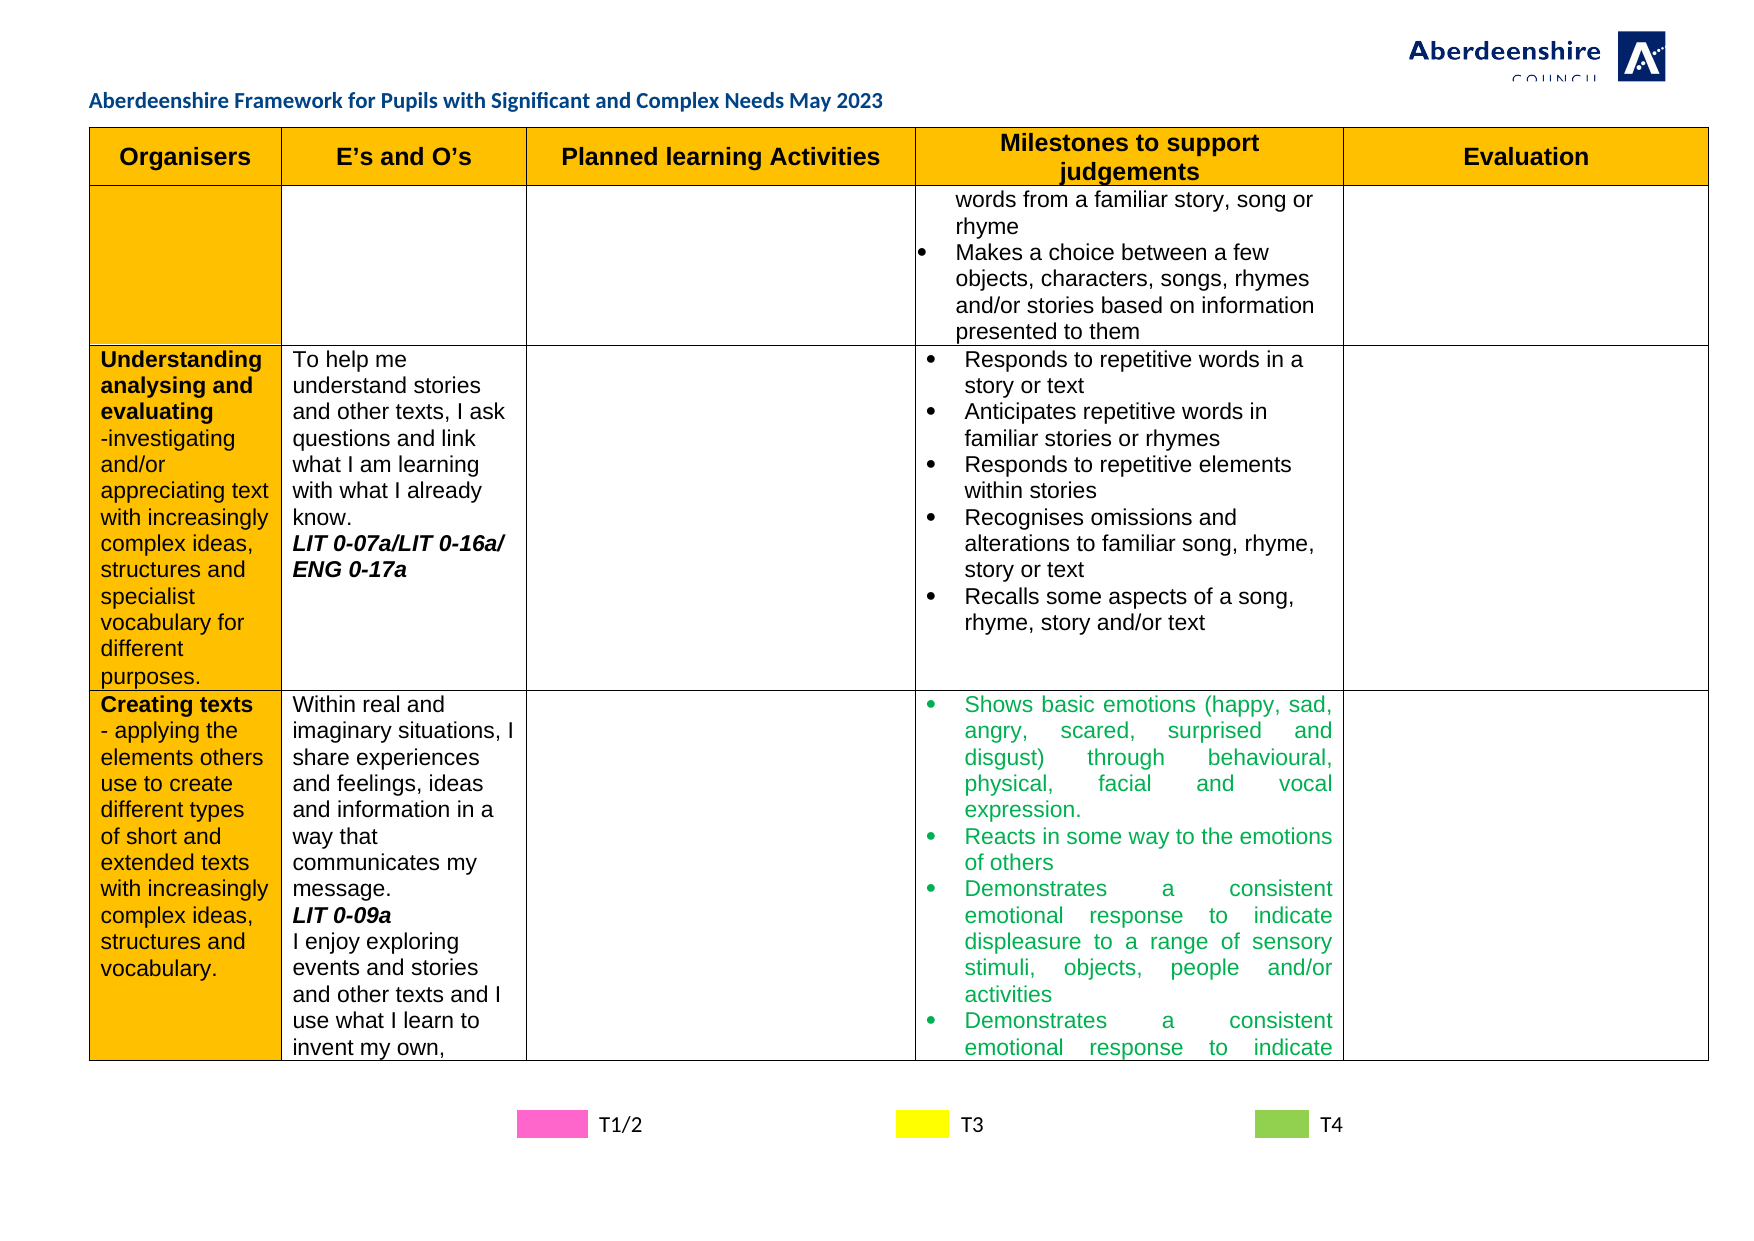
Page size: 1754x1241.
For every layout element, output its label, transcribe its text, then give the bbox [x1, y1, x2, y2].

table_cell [916, 691, 1343, 1060]
table_header Planned learning Activities [527, 128, 915, 185]
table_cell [282, 691, 526, 1060]
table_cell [282, 186, 526, 344]
table_cell [527, 186, 915, 344]
table_cell [527, 691, 915, 1060]
table_cell [1344, 346, 1708, 690]
table_cell [527, 346, 915, 690]
table_cell To help me understand stories and other texts, I ask questions and link what I am learning with what I already know. LIT 0-07a/LIT 0-16a/ ENG 0-17a [282, 346, 526, 690]
picture [1408, 31, 1666, 82]
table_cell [90, 691, 281, 1060]
table_header E’s and O’s [282, 128, 526, 185]
table_header Milestones to support judgements [916, 128, 1343, 185]
table_cell Understanding analysing and evaluating -investigating and/or appreciating text with increasingly complex ideas, structures and specialist vocabulary for different purposes. [90, 346, 281, 690]
table_cell [1344, 691, 1708, 1060]
table_header Organisers [90, 128, 281, 185]
table_cell Responds to repetitive words in a story or text Anticipates repetitive words in familiar stories or rhymes Responds to repetitive elements within stories Recognises omissions and alterations to familiar song, rhyme, story or text Recalls some aspects of a song, rhyme, story and/or text [916, 346, 1343, 690]
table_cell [916, 186, 1343, 344]
table_cell [1344, 186, 1708, 344]
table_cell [90, 186, 281, 344]
table_header Evaluation [1344, 128, 1708, 185]
